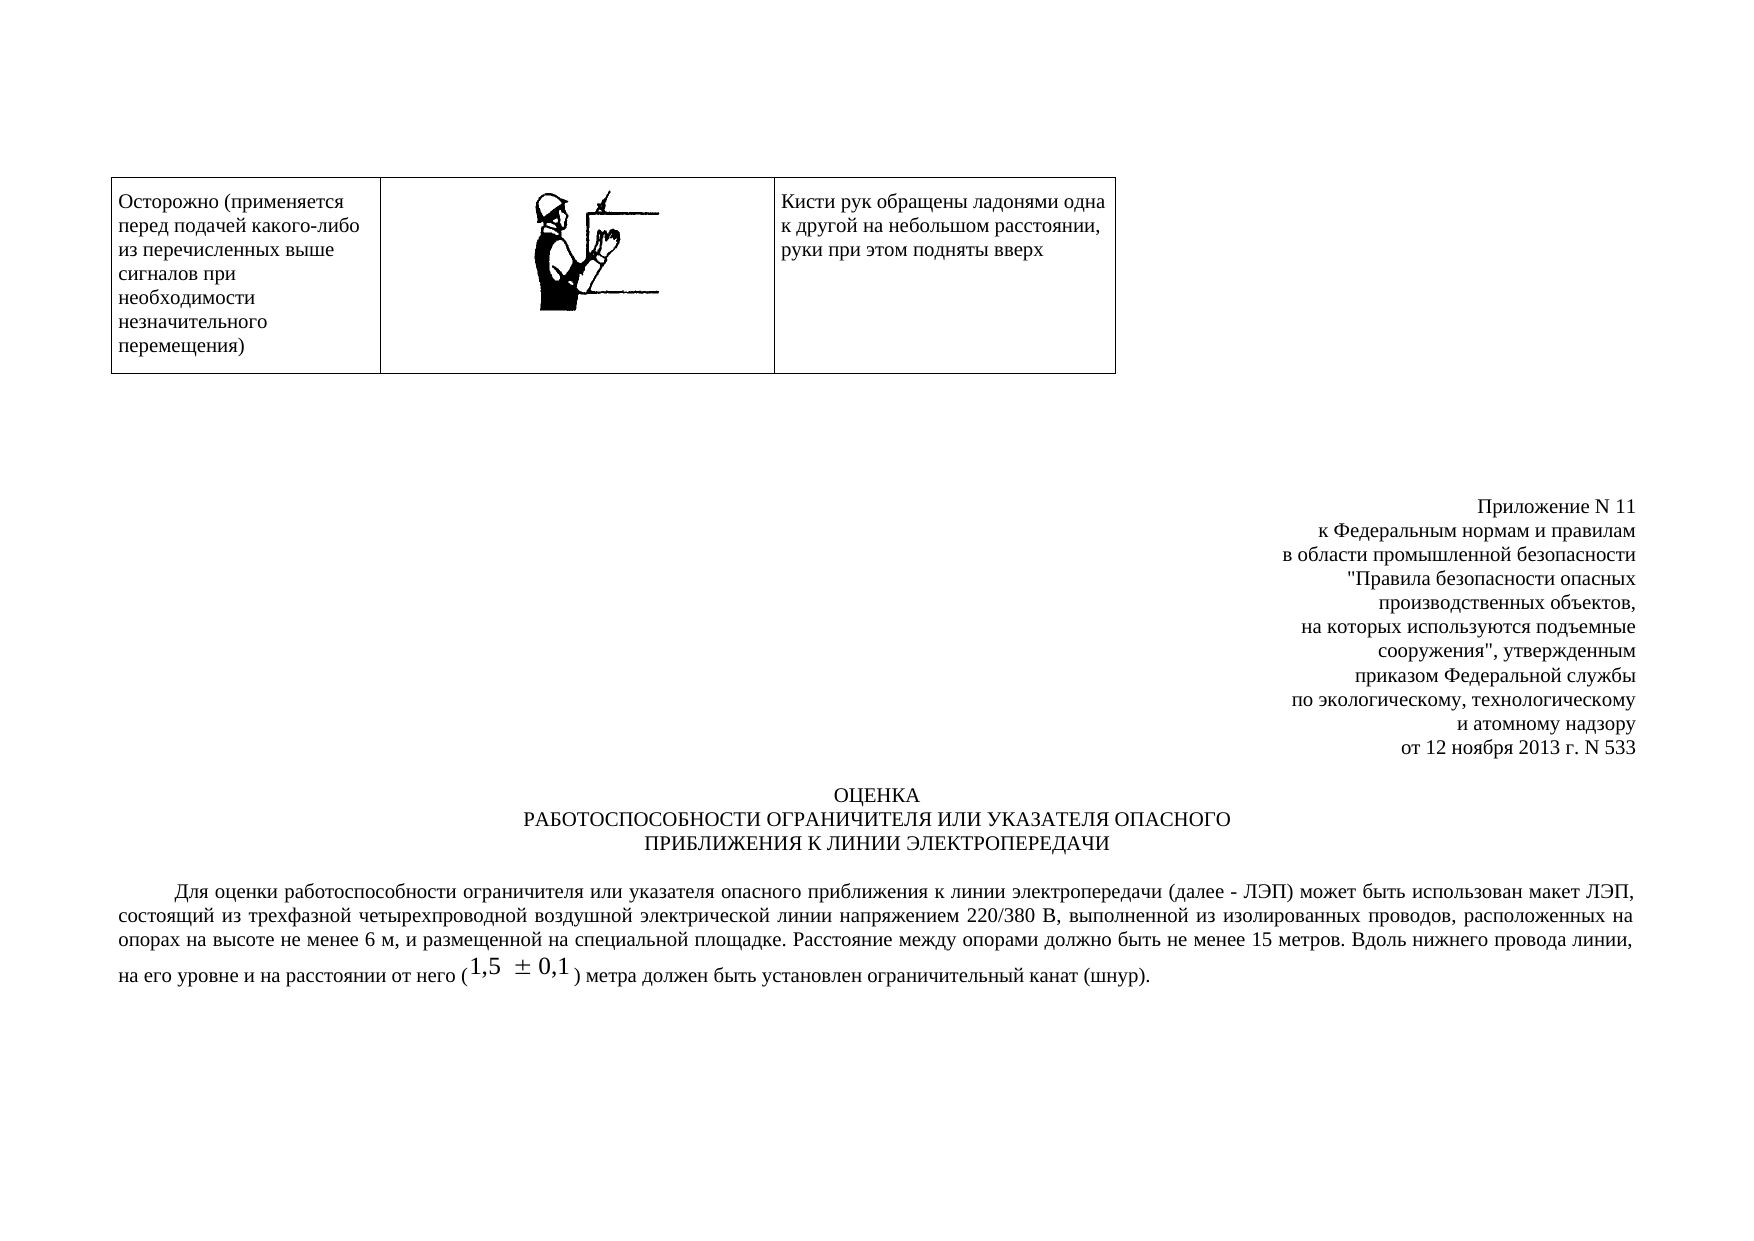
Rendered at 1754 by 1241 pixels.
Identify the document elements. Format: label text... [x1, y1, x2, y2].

text к Федеральным нормам и правилам [118, 518, 1636, 542]
text производственных объектов, [118, 590, 1636, 614]
table_cell Кисти рук обращены ладонями одна к другой на небольшом расстоянии, руки при этом подняты вверх [775, 178, 1115, 373]
text сооружения", утвержденным [118, 638, 1636, 662]
text на которых используются подъемные [118, 614, 1636, 638]
text и атомному надзору [118, 711, 1636, 735]
text РАБОТОСПОСОБНОСТИ ОГРАНИЧИТЕЛЯ ИЛИ УКАЗАТЕЛЯ ОПАСНОГО [118, 807, 1636, 831]
text по экологическому, технологическому [118, 687, 1636, 711]
text Для оценки работоспособности ограничителя или указателя опасного приближения к линии электропередачи (далее - ЛЭП) может быть использован макет ЛЭП, состоящий из трехфазной четырехпроводной воздушной электрической линии напряжением 220/380 В, выполненной из изолированных проводов, расположенных на опорах на высоте не менее 6 м, и размещенной на специальной площадке. Расстояние между опорами должно быть не менее 15 метров. Вдоль нижнего провода линии, на его уровне и на расстоянии от него () метра должен быть установлен ограничительный канат (шнур). [118, 879, 1636, 987]
picture [464, 188, 691, 362]
text от 12 ноября 2013 г. N 533 [118, 735, 1636, 759]
table_cell [381, 178, 774, 373]
text в области промышленной безопасности [118, 542, 1636, 566]
text приказом Федеральной службы [118, 662, 1636, 687]
text Приложение N 11 [118, 494, 1636, 518]
text "Правила безопасности опасных [118, 566, 1636, 590]
table_cell Осторожно (применяется перед подачей какого-либо из перечисленных выше сигналов при необходимости незначительного перемещения) [112, 178, 380, 373]
text ПРИБЛИЖЕНИЯ К ЛИНИИ ЭЛЕКТРОПЕРЕДАЧИ [118, 831, 1636, 855]
text ОЦЕНКА [118, 783, 1636, 807]
